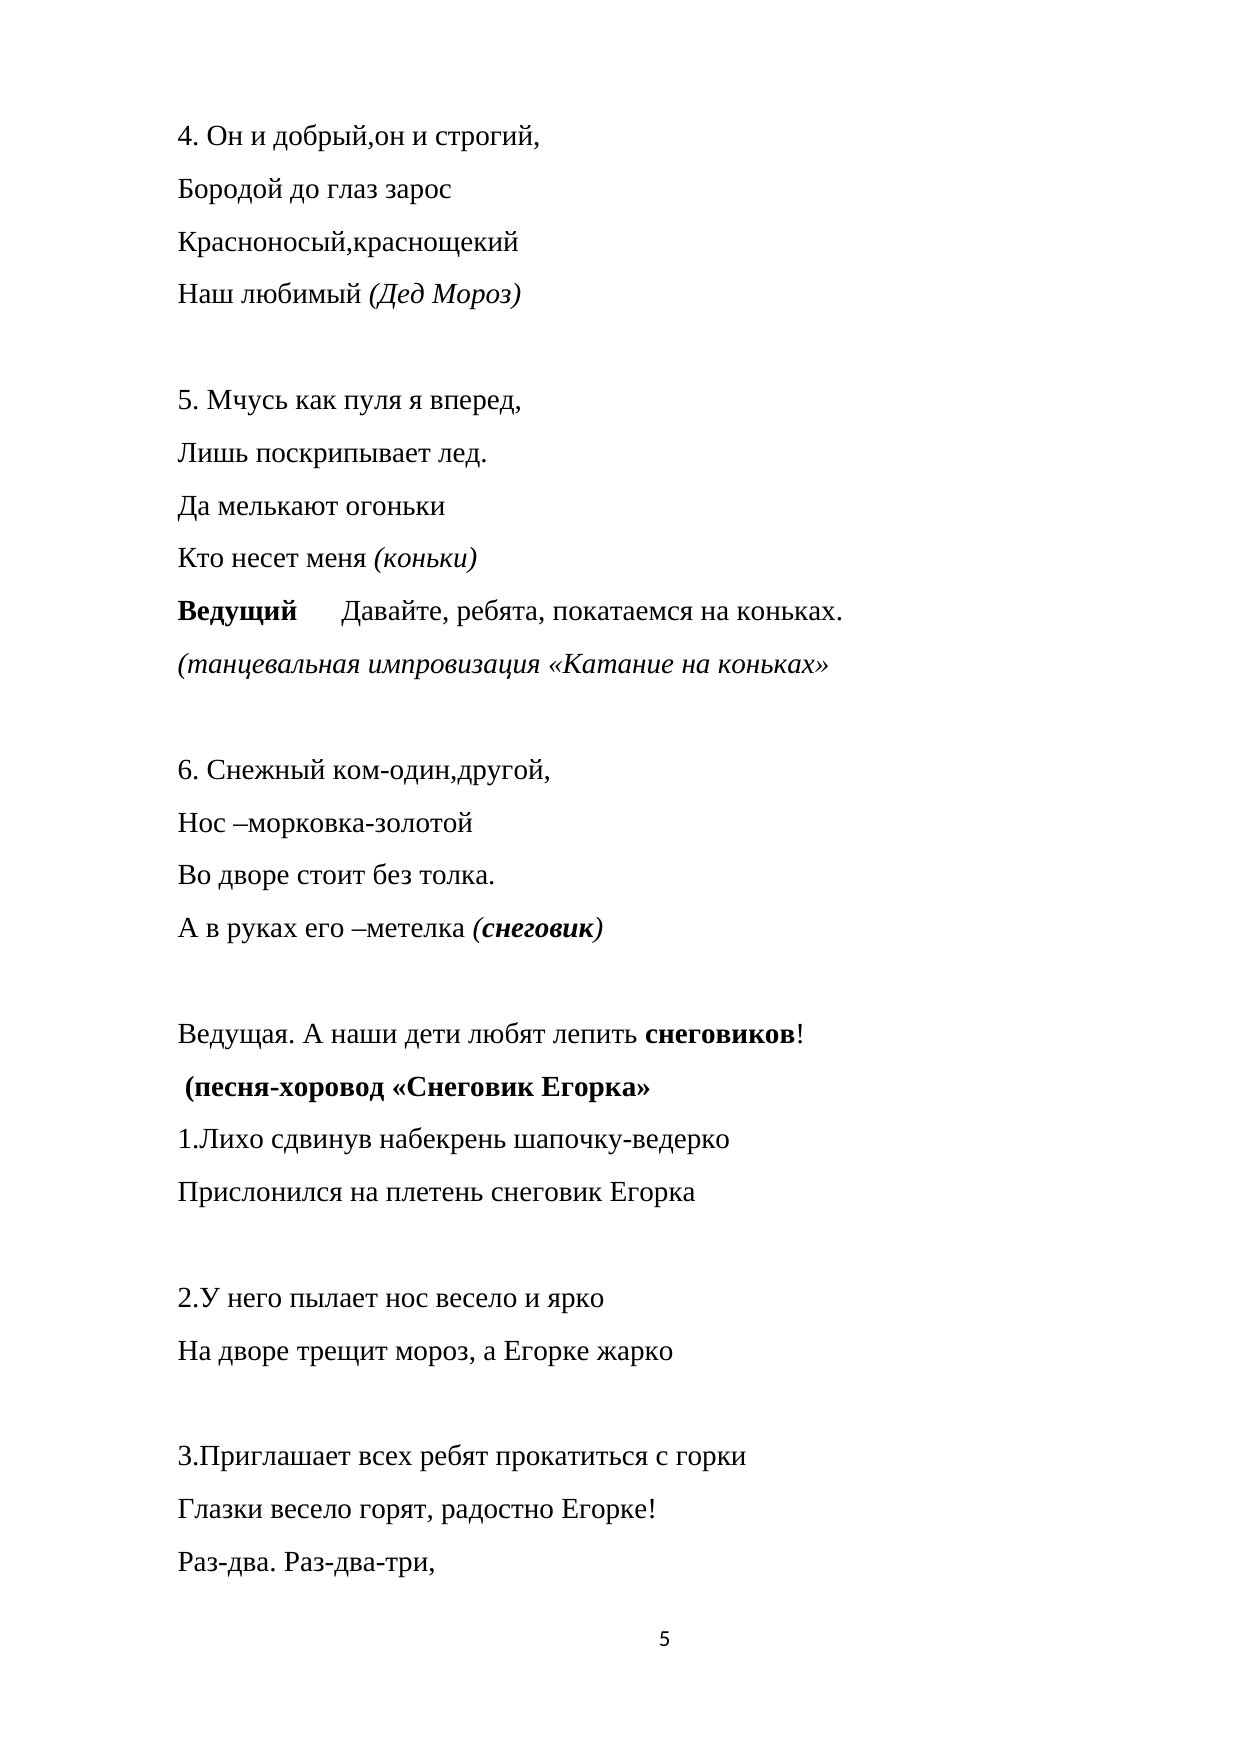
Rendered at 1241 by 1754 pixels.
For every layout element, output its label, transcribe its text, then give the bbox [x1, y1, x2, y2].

text Лишь поскрипывает лед. [177, 435, 1152, 468]
text Кто несет меня (коньки) [177, 541, 1152, 574]
text На дворе трещит мороз, а Егорке жарко [177, 1333, 1152, 1366]
text (песня-хоровод «Снеговик Егорка» [177, 1069, 1152, 1102]
text Ведущая. А наши дети любят лепить снеговиков! [177, 1016, 1152, 1049]
text Наш любимый (Дед Мороз) [177, 277, 1152, 310]
text 6. Снежный ком-один,другой, [177, 752, 1152, 785]
text А в руках его –метелка (снеговик) [177, 910, 1152, 944]
text Во дворе стоит без толка. [177, 857, 1152, 891]
text 3.Приглашает всех ребят прокатиться с горки [177, 1438, 1152, 1472]
text 1.Лихо сдвинув набекрень шапочку-ведерко [177, 1122, 1152, 1155]
text Раз-два. Раз-два-три, [177, 1544, 1152, 1578]
text Красноносый,краснощекий [177, 224, 1152, 257]
text 2.У него пылает нос весело и ярко [177, 1280, 1152, 1313]
text 5. Мчусь как пуля я вперед, [177, 382, 1152, 416]
text Бородой до глаз зарос [177, 171, 1152, 204]
text (танцевальная импровизация «Катание на коньках» [177, 646, 1152, 680]
text Да мелькают огоньки [177, 488, 1152, 521]
text 4. Он и добрый,он и строгий, [177, 118, 1152, 152]
text Прислонился на плетень снеговик Егорка [177, 1174, 1152, 1208]
text Нос –морковка-золотой [177, 805, 1152, 838]
text Глазки весело горят, радостно Егорке! [177, 1491, 1152, 1525]
text Ведущий Давайте, ребята, покатаемся на коньках. [177, 593, 1152, 627]
